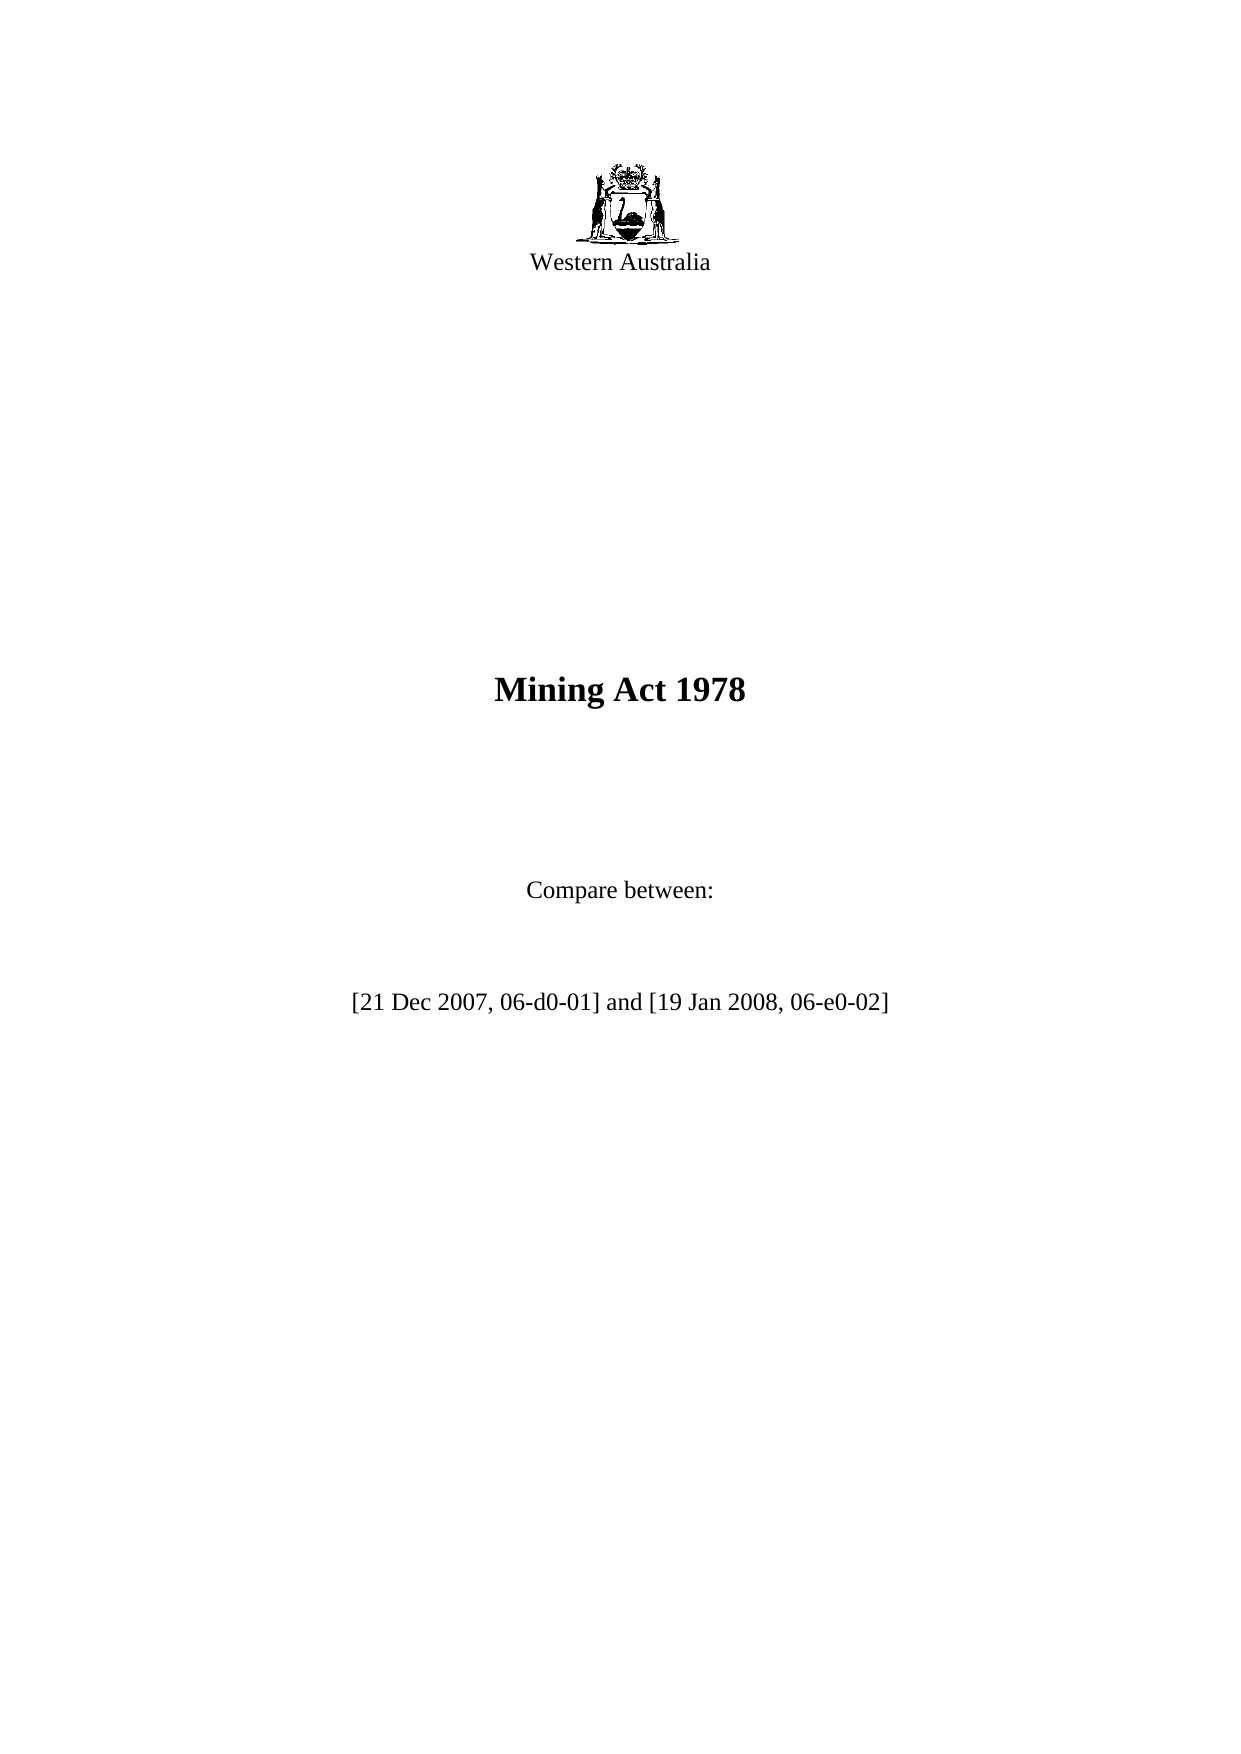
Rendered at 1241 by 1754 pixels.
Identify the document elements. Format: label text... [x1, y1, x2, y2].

text Western Australia [251, 247, 990, 276]
picture [575, 162, 679, 246]
text Compare between: [251, 875, 990, 904]
text [21 Dec 2007, 06-d0-01] and [19 Jan 2008, 06-e0-02] [251, 987, 990, 1016]
text Mining Act 1978 [251, 668, 990, 709]
